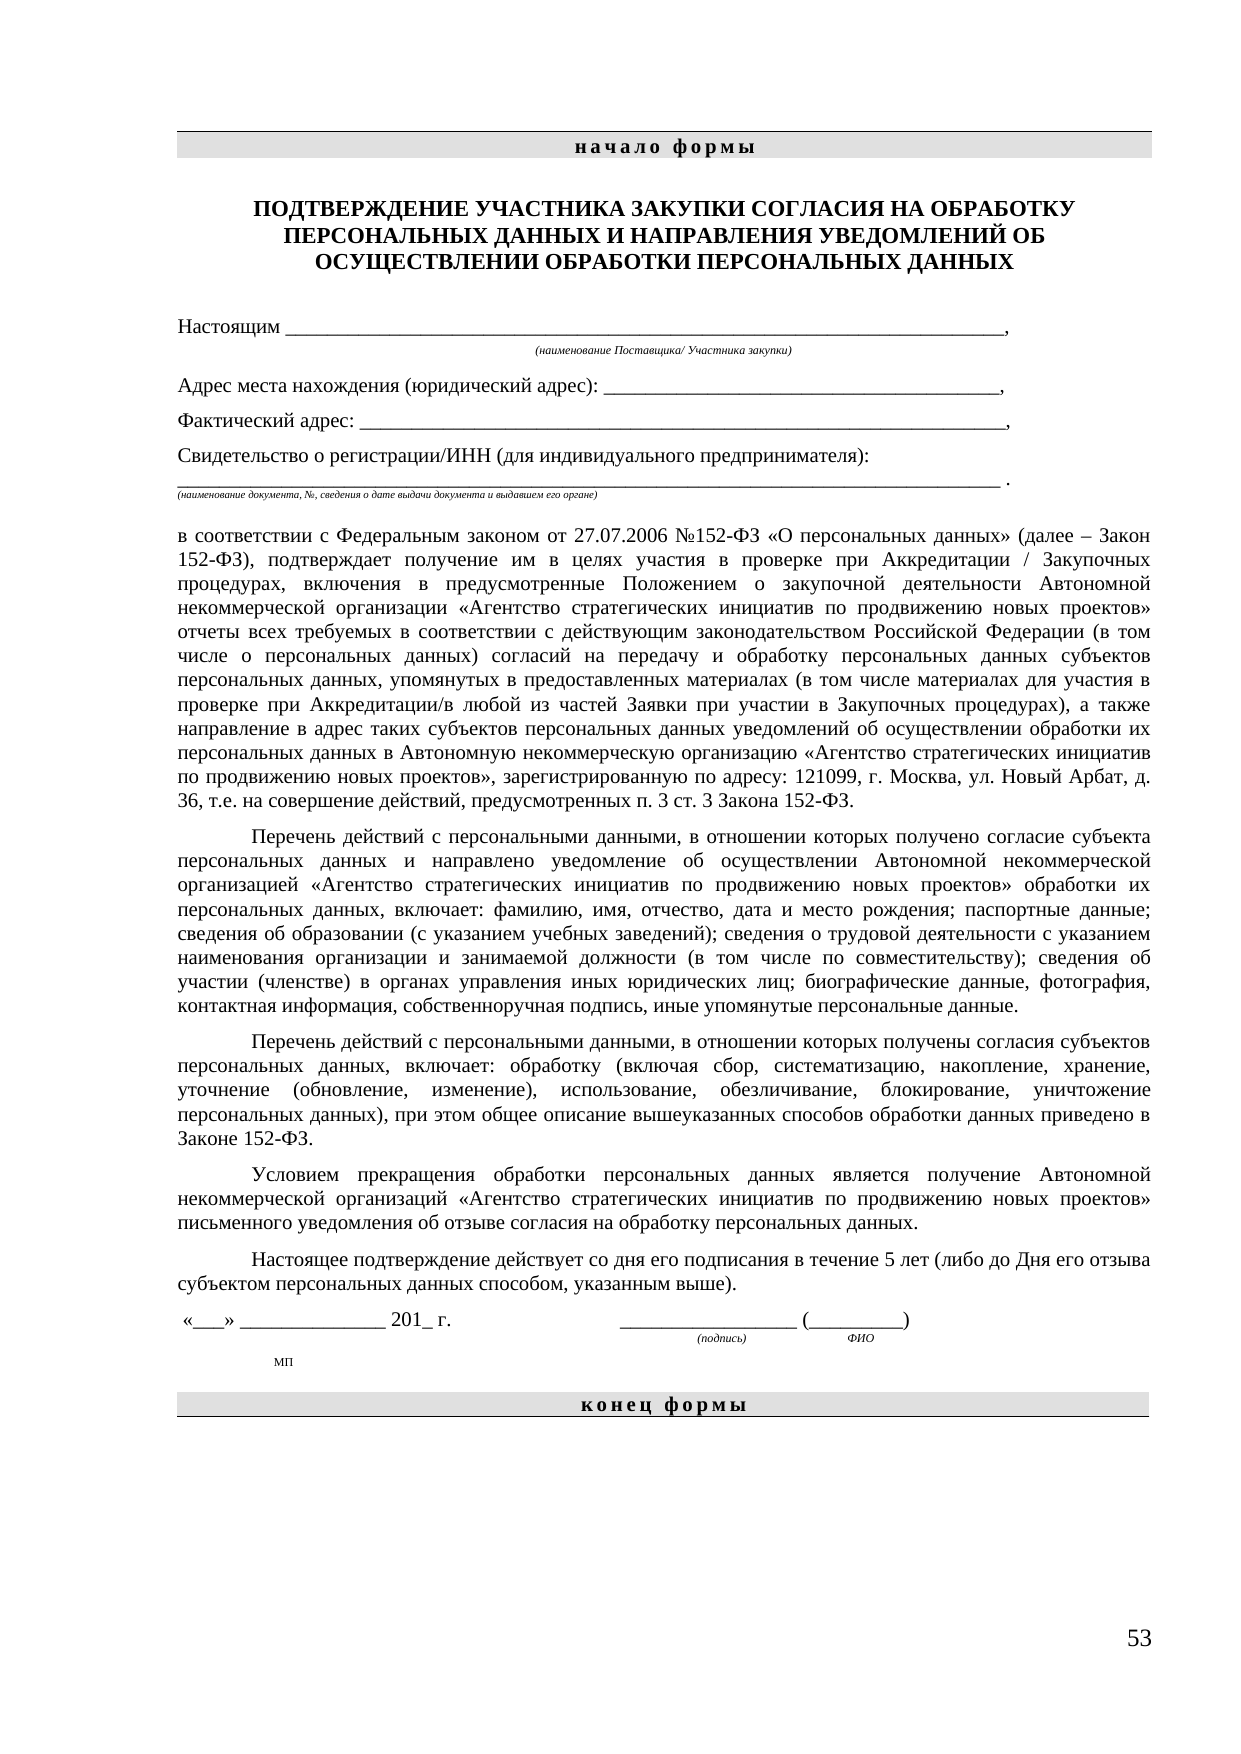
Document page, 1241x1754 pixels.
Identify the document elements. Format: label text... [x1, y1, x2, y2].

text Настоящим _____________________________________________________________________, [177, 316, 1152, 338]
text (наименование Поставщика/ Участника закупки) [177, 345, 1152, 367]
text Настоящее подтверждение действует со дня его подписания в течение 5 лет (либо до Дня его отзыва субъектом персональных данных способом, указанным выше). [177, 1247, 1152, 1295]
text Перечень действий с персональными данными, в отношении которых получены согласия субъектов персональных данных, включает: обработку (включая сбор, систематизацию, накопление, хранение, уточнение (обновление, изменение), использование, обезличивание, блокирование, уничтожение персональных данных), при этом общее описание вышеуказанных способов обработки данных приведено в Законе 152-ФЗ. [177, 1029, 1152, 1149]
text Фактический адрес: ______________________________________________________________, [177, 409, 1152, 432]
text Свидетельство о регистрации/ИНН (для индивидуального предпринимателя): _______________________________________________________________________________ . [177, 444, 1152, 490]
text конец формы [177, 1392, 1149, 1416]
text Адрес места нахождения (юридический адрес): ______________________________________, [177, 374, 1152, 397]
text (подпись) ФИО [694, 1331, 1152, 1356]
text Перечень действий с персональными данными, в отношении которых получено согласие субъекта персональных данных и направлено уведомление об осуществлении Автономной некоммерческой организацией «Агентство стратегических инициатив по продвижению новых проектов» обработки их персональных данных, включает: фамилию, имя, отчество, дата и место рождения; паспортные данные; сведения об образовании (с указанием учебных заведений); сведения о трудовой деятельности с указанием наименования организации и занимаемой должности (в том числе по совместительству); сведения об участии (членстве) в органах управления иных юридических лиц; биографические данные, фотография, контактная информация, собственноручная подпись, иные упомянутые персональные данные. [177, 824, 1152, 1017]
text «___» ______________ 201_ г. _________________ (_________) [177, 1307, 1152, 1331]
text Условием прекращения обработки персональных данных является получение Автономной некоммерческой организаций «Агентство стратегических инициатив по продвижению новых проектов» письменного уведомления об отзыве согласия на обработку персональных данных. [177, 1162, 1152, 1234]
text МП [177, 1356, 1152, 1379]
text в соответствии с Федеральным законом от 27.07.2006 №152-ФЗ «О персональных данных» (далее – Закон 152-ФЗ), подтверждает получение им в целях участия в проверке при Аккредитации / Закупочных процедурах, включения в предусмотренные Положением о закупочной деятельности Автономной некоммерческой организации «Агентство стратегических инициатив по продвижению новых проектов» отчеты всех требуемых в соответствии с действующим законодательством Российской Федерации (в том числе о персональных данных) согласий на передачу и обработку персональных данных субъектов персональных данных, упомянутых в предоставленных материалах (в том числе материалах для участия в проверке при Аккредитации/в любой из частей Заявки при участии в Закупочных процедурах), а также направление в адрес таких субъектов персональных данных уведомлений об осуществлении обработки их персональных данных в Автономную некоммерческую организацию «Агентство стратегических инициатив по продвижению новых проектов», зарегистрированную по адресу: 121099, г. Москва, ул. Новый Арбат, д. 36, т.е. на совершение действий, предусмотренных п. 3 ст. 3 Закона 152-ФЗ. [177, 523, 1152, 812]
text начало формы [177, 132, 1152, 158]
text Подтверждение УЧАСТНИКА ЗАКУПКИ СОГЛАСИЯ НА ОБРАБОТКУ ПЕРСОНАЛЬНЫХ ДАННЫХ И НАПРАВЛЕНИЯ УВЕДОМЛЕНИЙ ОБ ОСУЩЕСТВЛЕНИИ ОБРАБОТКИ ПЕРСОНАЛЬНЫХ ДАННЫХ [177, 195, 1152, 274]
text (наименование документа, №, сведения о дате выдачи документа и выдавшем его органе) [177, 490, 1152, 511]
